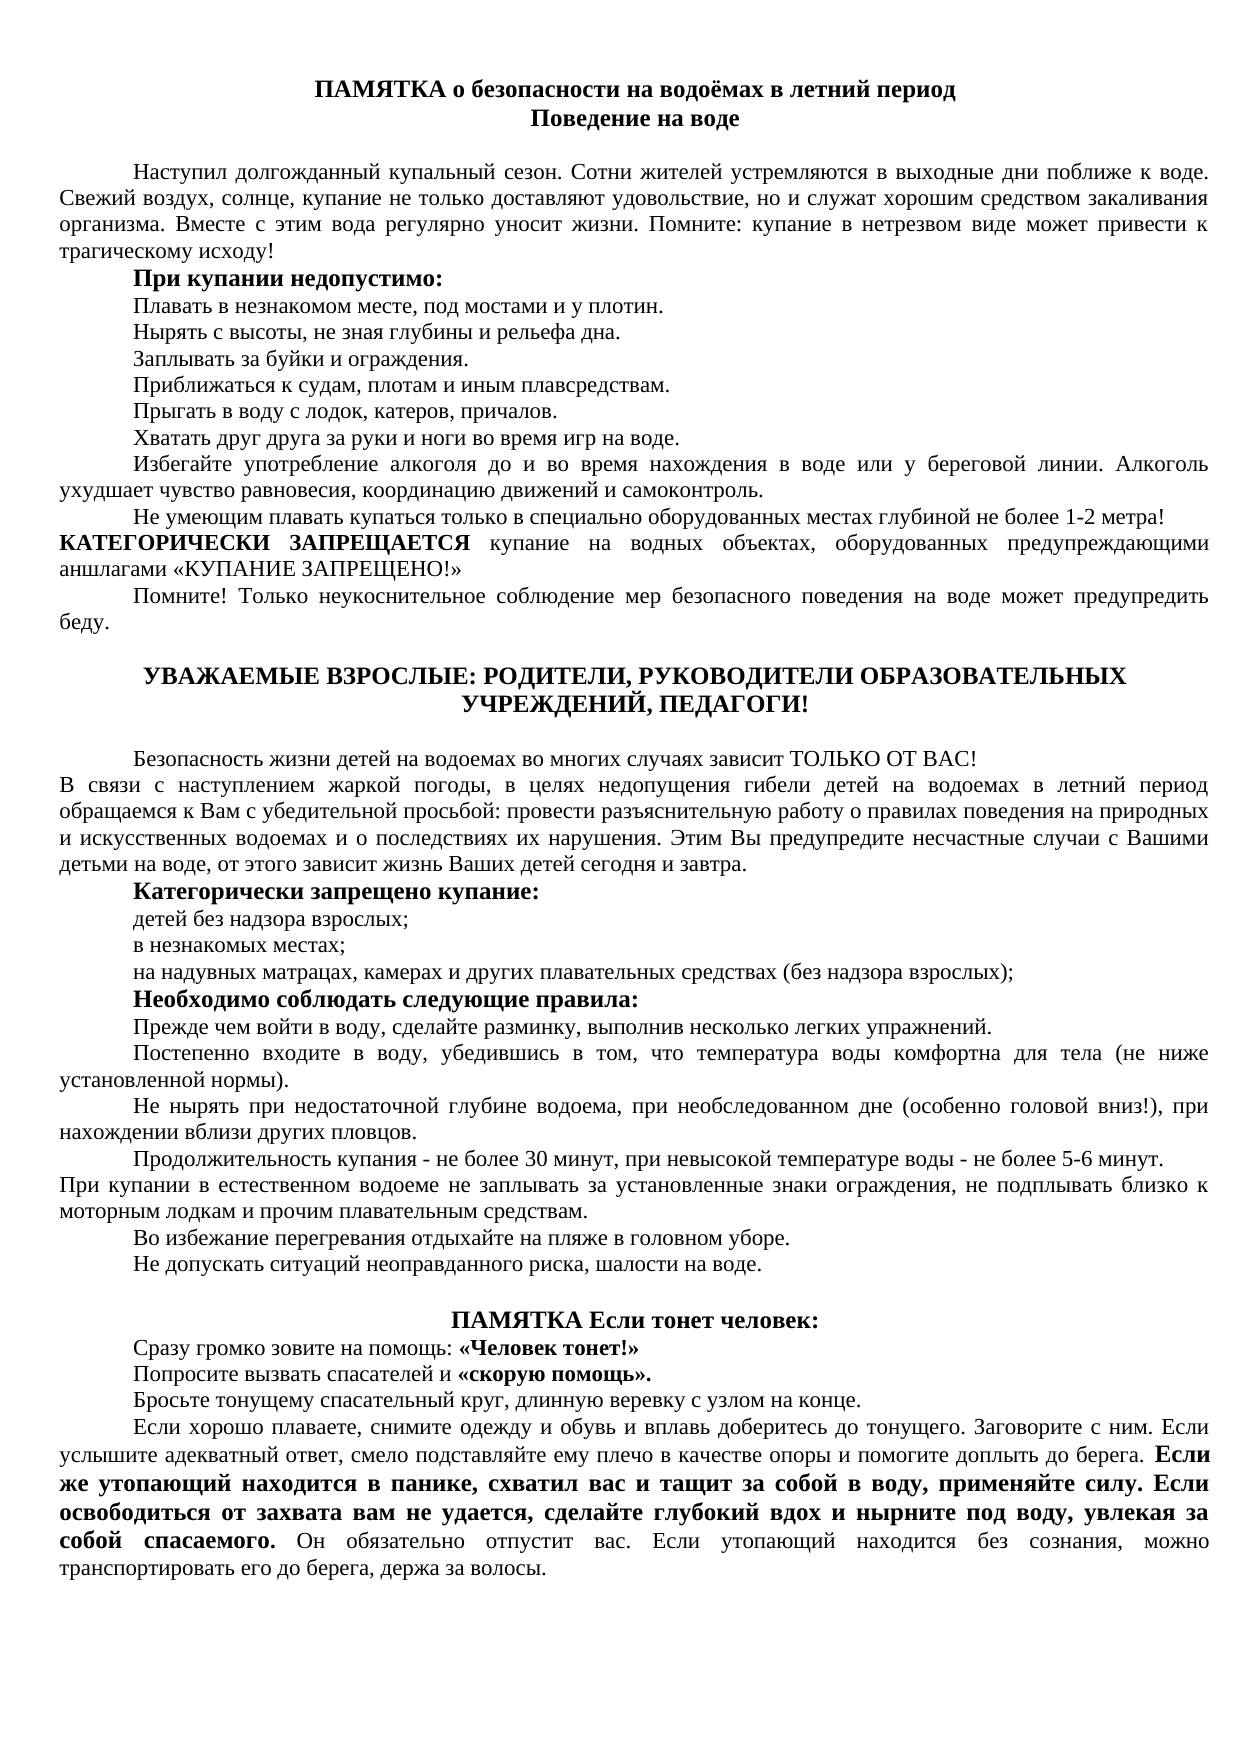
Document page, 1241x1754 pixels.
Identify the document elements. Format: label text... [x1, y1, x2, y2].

text Постепенно входите в воду, убедившись в том, что температура воды комфортна для тела (не ниже установленной нормы). [59, 1039, 1211, 1092]
text Не допускать ситуаций неоправданного риска, шалости на воде. [59, 1250, 1211, 1277]
text Прежде чем войти в воду, сделайте разминку, выполнив несколько легких упражнений. [59, 1013, 1211, 1039]
text Прыгать в воду с лодок, катеров, причалов. [59, 397, 1211, 424]
text ПАМЯТКА Если тонет человек: [59, 1305, 1211, 1334]
text Нырять с высоты, не зная глубины и рельефа дна. [59, 318, 1211, 344]
text Помните! Только неукоснительное соблюдение мер безопасного поведения на воде может предупредить беду. [59, 582, 1211, 634]
text Попросите вызвать спасателей и «скорую помощь». [59, 1360, 1211, 1386]
text Приближаться к судам, плотам и иным плавсредствам. [59, 371, 1211, 397]
text В связи с наступлением жаркой погоды, в целях недопущения гибели детей на водоемах в летний период обращаемся к Вам с убедительной просьбой: провести разъяснительную работу о правилах поведения на природных и искусственных водоемах и о последствиях их нарушения. Этим Вы предупредите несчастные случаи с Вашими детьми на воде, от этого зависит жизнь Ваших детей сегодня и завтра. [59, 771, 1211, 876]
text Плавать в незнакомом месте, под мостами и у плотин. [59, 292, 1211, 318]
text Если хорошо плаваете, снимите одежду и обувь и вплавь доберитесь до тонущего. Заговорите с ним. Если услышите адекватный ответ, смело подставляйте ему плечо в качестве опоры и помогите доплыть до берега. Если же утопающий находится в панике, схватил вас и тащит за собой в воду, применяйте силу. Если освободиться от захвата вам не удается, сделайте глубокий вдох и нырните под воду, увлекая за собой спасаемого. Он обязательно отпустит вас. Если утопающий находится без сознания, можно транспортировать его до берега, держа за волосы. [59, 1413, 1211, 1580]
text Необходимо соблюдать следующие правила: [59, 984, 1211, 1013]
text Категорически запрещено купание: [59, 876, 1211, 905]
text При купании недопустимо: [59, 263, 1211, 292]
text Не нырять при недостаточной глубине водоема, при необследованном дне (особенно головой вниз!), при нахождении вблизи других пловцов. [59, 1092, 1211, 1145]
text Сразу громко зовите на помощь: «Человек тонет!» [59, 1334, 1211, 1360]
text УВАЖАЕМЫЕ ВЗРОСЛЫЕ: РОДИТЕЛИ, РУКОВОДИТЕЛИ ОБРАЗОВАТЕЛЬНЫХ УЧРЕЖДЕНИЙ, ПЕДАГОГИ! [59, 661, 1211, 718]
text При купании в естественном водоеме не заплывать за установленные знаки ограждения, не подплывать близко к моторным лодкам и прочим плавательным средствам. [59, 1171, 1211, 1224]
text ПАМЯТКА о безопасности на водоёмах в летний период [59, 74, 1211, 103]
text в незнакомых местах; [59, 932, 1211, 958]
text Бросьте тонущему спасательный круг, длинную веревку с узлом на конце. [59, 1386, 1211, 1413]
text Поведение на воде [59, 103, 1211, 131]
text на надувных матрацах, камерах и других плавательных средствах (без надзора взрослых); [59, 958, 1211, 984]
text детей без надзора взрослых; [59, 905, 1211, 932]
text Не умеющим плавать купаться только в специально оборудованных местах глубиной не более 1-2 метра! [59, 503, 1211, 529]
text Во избежание перегревания отдыхайте на пляже в головном уборе. [59, 1224, 1211, 1250]
text Продолжительность купания - не более 30 минут, при невысокой температуре воды - не более 5-6 минут. [59, 1145, 1211, 1171]
text Наступил долгожданный купальный сезон. Сотни жителей устремляются в выходные дни поближе к воде. Свежий воздух, солнце, купание не только доставляют удовольствие, но и служат хорошим средством закаливания организма. Вместе с этим вода регулярно уносит жизни. Помните: купание в нетрезвом виде может привести к трагическому исходу! [59, 158, 1211, 263]
text Избегайте употребление алкоголя до и во время нахождения в воде или у береговой линии. Алкоголь ухудшает чувство равновесия, координацию движений и самоконтроль. [59, 450, 1211, 503]
text Безопасность жизни детей на водоемах во многих случаях зависит ТОЛЬКО ОТ ВАС! [59, 745, 1211, 771]
text Хватать друг друга за руки и ноги во время игр на воде. [59, 424, 1211, 450]
text КАТЕГОРИЧЕСКИ ЗАПРЕЩАЕТСЯ купание на водных объектах, оборудованных предупреждающими аншлагами «КУПАНИЕ ЗАПРЕЩЕНО!» [59, 529, 1211, 582]
text Заплывать за буйки и ограждения. [59, 344, 1211, 371]
